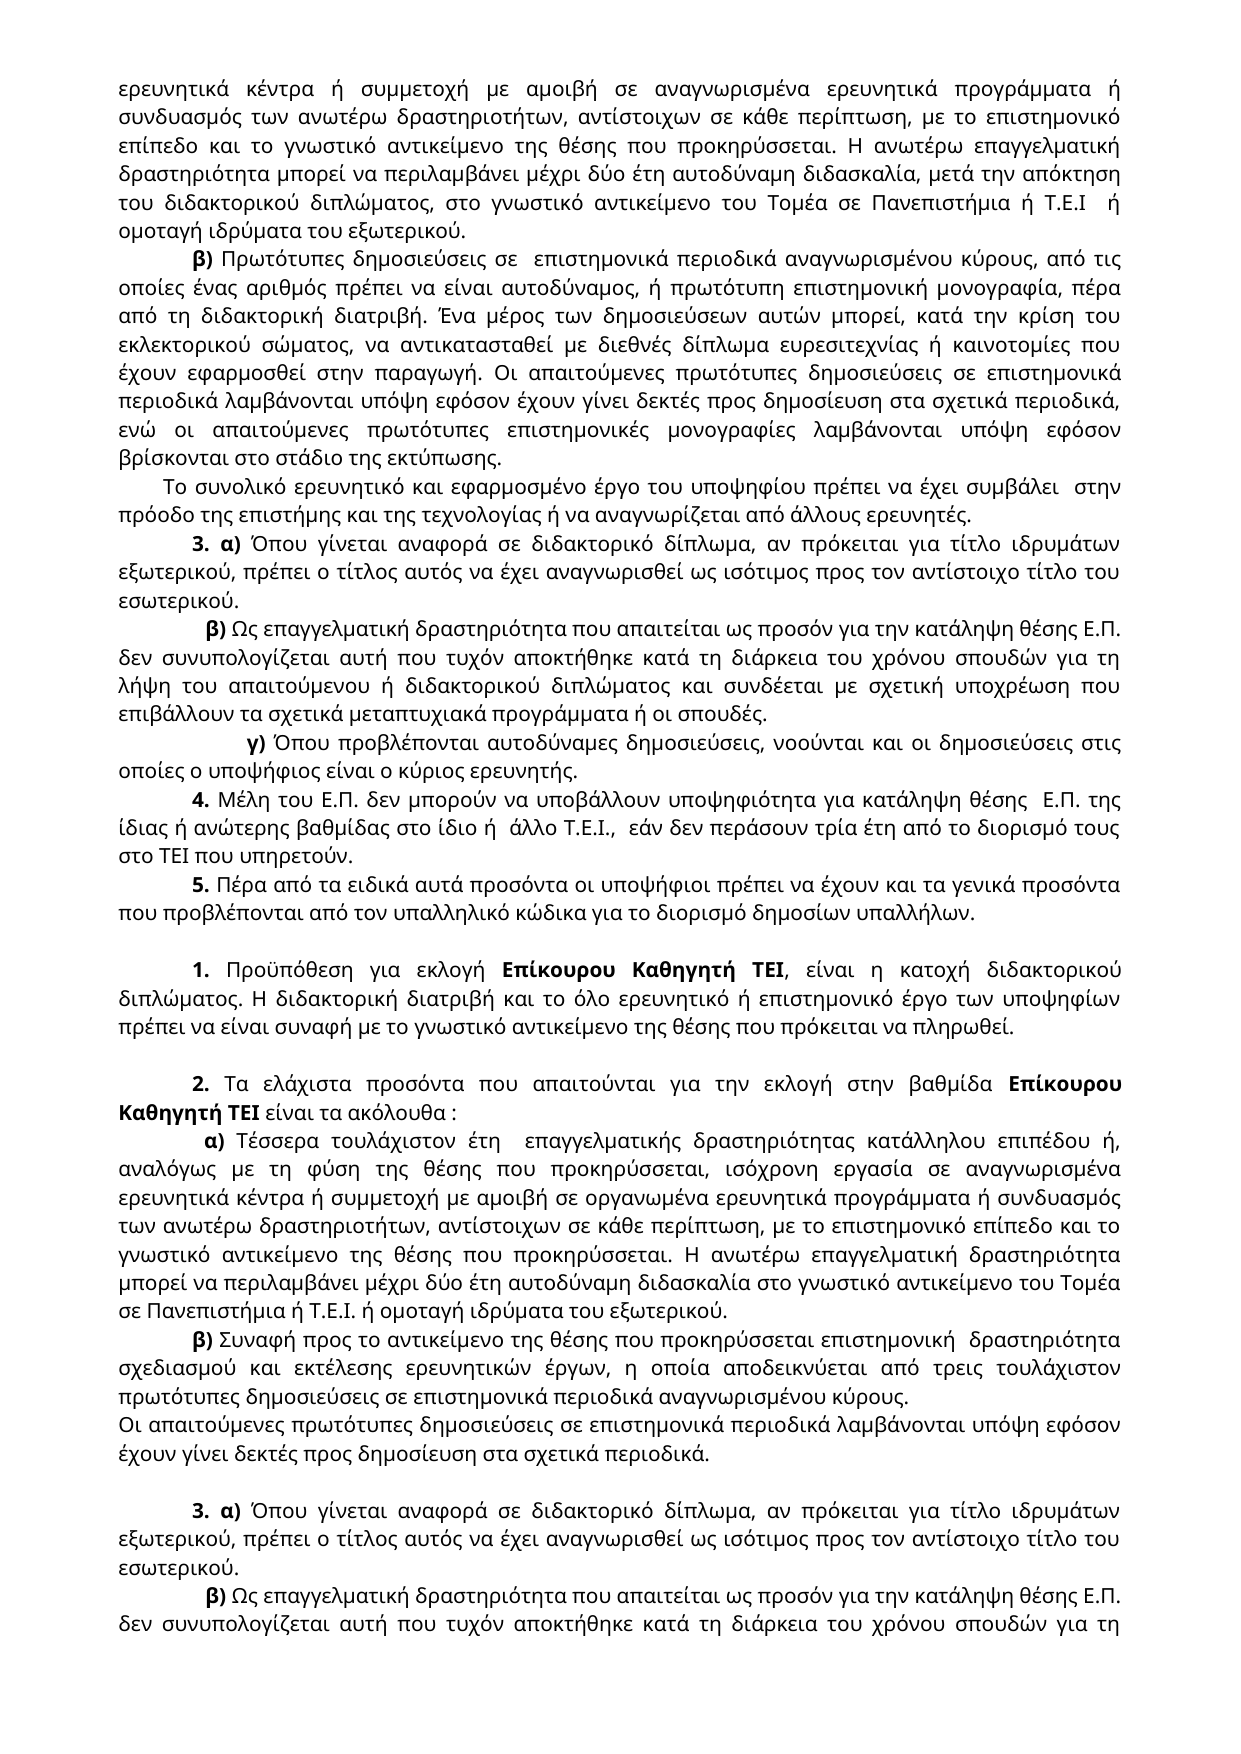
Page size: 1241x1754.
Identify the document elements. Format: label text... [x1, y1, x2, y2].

text 3. α) Όπου γίνεται αναφορά σε διδακτορικό δίπλωμα, αν πρόκειται για τίτλο ιδρυμάτων εξωτερικού, πρέπει ο τίτλος αυτός να έχει αναγνωρισθεί ως ισότιμος προς τον αντίστοιχο τίτλο του εσωτερικού. [118, 529, 1122, 614]
text Το συνολικό ερευνητικό και εφαρμοσμένο έργο του υποψηφίου πρέπει να έχει συμβάλει στην πρόοδο της επιστήμης και της τεχνολογίας ή να αναγνωρίζεται από άλλους ερευνητές. [118, 472, 1122, 529]
text β) Συναφή προς το αντικείμενο της θέσης που προκηρύσσεται επιστημονική δραστηριότητα σχεδιασμού και εκτέλεσης ερευνητικών έργων, η οποία αποδεικνύεται από τρεις τουλάχιστον πρωτότυπες δημοσιεύσεις σε επιστημονικά περιοδικά αναγνωρισμένου κύρους. [118, 1325, 1122, 1410]
text 1. Προϋπόθεση για εκλογή Επίκουρου Καθηγητή ΤΕΙ, είναι η κατοχή διδακτορικού διπλώματος. Η διδακτορική διατριβή και το όλο ερευνητικό ή επιστημονικό έργο των υποψηφίων πρέπει να είναι συναφή με το γνωστικό αντικείμενο της θέσης που πρόκειται να πληρωθεί. [118, 955, 1122, 1041]
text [118, 1581, 1122, 1638]
text γ) Όπου προβλέπονται αυτοδύναμες δημοσιεύσεις, νοούνται και οι δημοσιεύσεις στις οποίες ο υποψήφιος είναι ο κύριος ερευνητής. [118, 728, 1122, 785]
text 4. Μέλη του Ε.Π. δεν μπορούν να υποβάλλουν υποψηφιότητα για κατάληψη θέσης Ε.Π. της ίδιας ή ανώτερης βαθμίδας στο ίδιο ή άλλο Τ.Ε.Ι., εάν δεν περάσουν τρία έτη από το διορισμό τους στο ΤΕΙ που υπηρετούν. [118, 785, 1122, 870]
text 5. Πέρα από τα ειδικά αυτά προσόντα οι υποψήφιοι πρέπει να έχουν και τα γενικά προσόντα που προβλέπονται από τον υπαλληλικό κώδικα για το διορισμό δημοσίων υπαλλήλων. [118, 870, 1122, 927]
text 2. Τα ελάχιστα προσόντα που απαιτούνται για την εκλογή στην βαθμίδα Επίκουρου Καθηγητή ΤΕΙ είναι τα ακόλουθα : [118, 1069, 1122, 1126]
text Οι απαιτούμενες πρωτότυπες δημοσιεύσεις σε επιστημονικά περιοδικά λαμβάνονται υπόψη εφόσον έχουν γίνει δεκτές προς δημοσίευση στα σχετικά περιοδικά. [118, 1410, 1122, 1467]
text β) Πρωτότυπες δημοσιεύσεις σε επιστημονικά περιοδικά αναγνωρισμένου κύρους, από τις οποίες ένας αριθμός πρέπει να είναι αυτοδύναμος, ή πρωτότυπη επιστημονική μονογραφία, πέρα από τη διδακτορική διατριβή. Ένα μέρος των δημοσιεύσεων αυτών μπορεί, κατά την κρίση του εκλεκτορικού σώματος, να αντικατασταθεί με διεθνές δίπλωμα ευρεσιτεχνίας ή καινοτομίες που έχουν εφαρμοσθεί στην παραγωγή. Οι απαιτούμενες πρωτότυπες δημοσιεύσεις σε επιστημονικά περιοδικά λαμβάνονται υπόψη εφόσον έχουν γίνει δεκτές προς δημοσίευση στα σχετικά περιοδικά, ενώ οι απαιτούμενες πρωτότυπες επιστημονικές μονογραφίες λαμβάνονται υπόψη εφόσον βρίσκονται στο στάδιο της εκτύπωσης. [118, 244, 1122, 472]
text 3. α) Όπου γίνεται αναφορά σε διδακτορικό δίπλωμα, αν πρόκειται για τίτλο ιδρυμάτων εξωτερικού, πρέπει ο τίτλος αυτός να έχει αναγνωρισθεί ως ισότιμος προς τον αντίστοιχο τίτλο του εσωτερικού. [118, 1496, 1122, 1581]
text α) Τέσσερα τουλάχιστον έτη επαγγελματικής δραστηριότητας κατάλληλου επιπέδου ή, αναλόγως με τη φύση της θέσης που προκηρύσσεται, ισόχρονη εργασία σε αναγνωρισμένα ερευνητικά κέντρα ή συμμετοχή με αμοιβή σε οργανωμένα ερευνητικά προγράμματα ή συνδυασμός των ανωτέρω δραστηριοτήτων, αντίστοιχων σε κάθε περίπτωση, με το επιστημονικό επίπεδο και το γνωστικό αντικείμενο της θέσης που προκηρύσσεται. Η ανωτέρω επαγγελματική δραστηριότητα μπορεί να περιλαμβάνει μέχρι δύο έτη αυτοδύναμη διδασκαλία στο γνωστικό αντικείμενο του Τομέα σε Πανεπιστήμια ή Τ.Ε.Ι. ή ομοταγή ιδρύματα του εξωτερικού. [118, 1126, 1122, 1325]
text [118, 74, 1122, 244]
